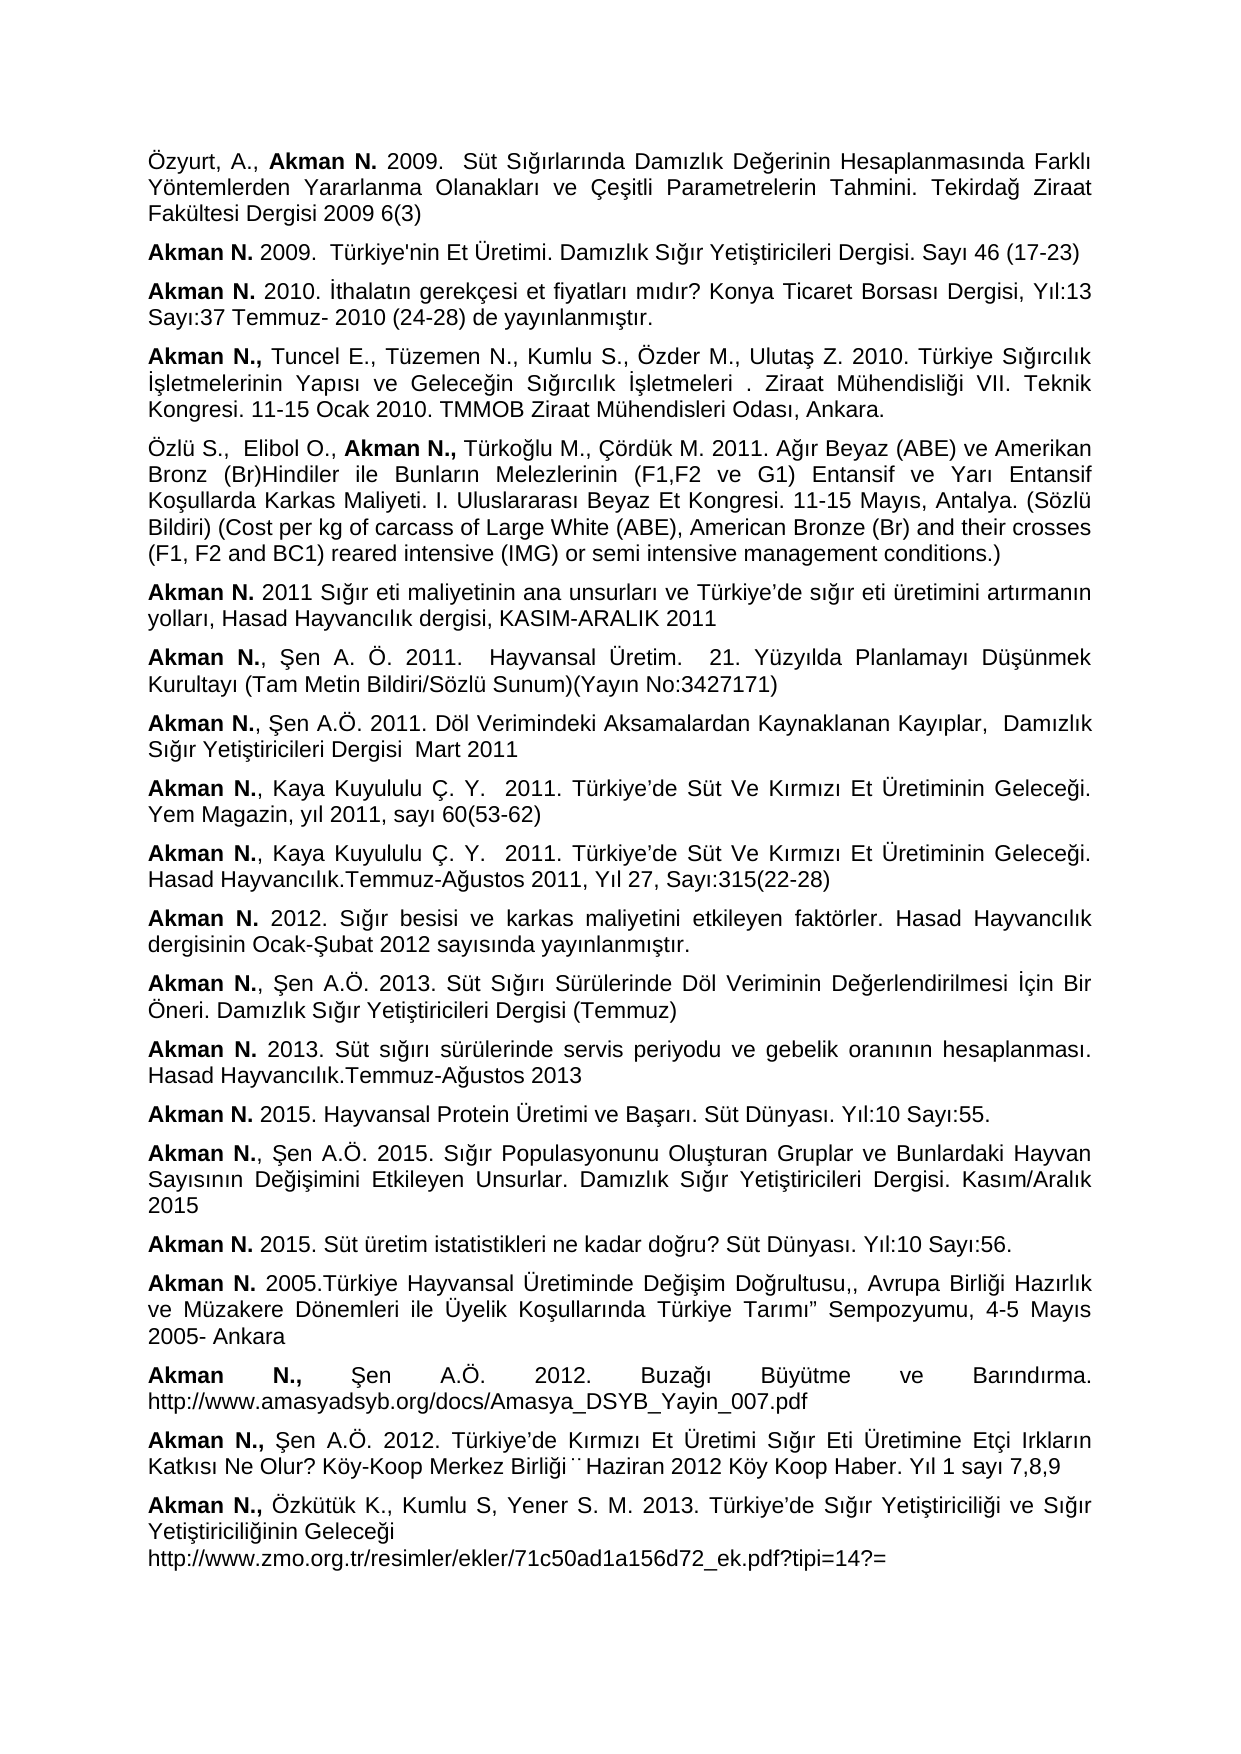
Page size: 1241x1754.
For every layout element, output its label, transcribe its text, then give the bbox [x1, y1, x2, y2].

text Akman N. 2010. İthalatın gerekçesi et fiyatları mıdır? Konya Ticaret Borsası Dergisi, Yıl:13 Sayı:37 Temmuz- 2010 (24-28) de yayınlanmıştır. [148, 278, 1093, 331]
text Akman N., Tuncel E., Tüzemen N., Kumlu S., Özder M., Ulutaş Z. 2010. Türkiye Sığırcılık İşletmelerinin Yapısı ve Geleceğin Sığırcılık İşletmeleri . Ziraat Mühendisliği VII. Teknik Kongresi. 11-15 Ocak 2010. TMMOB Ziraat Mühendisleri Odası, Ankara. [148, 343, 1093, 422]
text Akman N., Kaya Kuyululu Ç. Y. 2011. Türkiye’de Süt Ve Kırmızı Et Üretiminin Geleceği. Yem Magazin, yıl 2011, sayı 60(53-62) [148, 775, 1093, 827]
text Akman N., Şen A.Ö. 2013. Süt Sığırı Sürülerinde Döl Veriminin Değerlendirilmesi İçin Bir Öneri. Damızlık Sığır Yetiştiricileri Dergisi (Temmuz) [148, 970, 1093, 1023]
text Özyurt, A., Akman N. 2009. Süt Sığırlarında Damızlık Değerinin Hesaplanmasında Farklı Yöntemlerden Yararlanma Olanakları ve Çeşitli Parametrelerin Tahmini. Tekirdağ Ziraat Fakültesi Dergisi 2009 6(3) [148, 148, 1093, 227]
text http://www.zmo.org.tr/resimler/ekler/71c50ad1a156d72_ek.pdf?tipi=14?= [148, 1545, 1093, 1571]
text Akman N. 2005.Türkiye Hayvansal Üretiminde Değişim Doğrultusu,, Avrupa Birliği Hazırlık ve Müzakere Dönemleri ile Üyelik Koşullarında Türkiye Tarımı” Sempozyumu, 4-5 Mayıs 2005- Ankara [148, 1270, 1093, 1349]
text Akman N., Şen A.Ö. 2012. Türkiye’de Kırmızı Et Üretimi Sığır Eti Üretimine Etçi Irkların Katkısı Ne Olur? Köy-Koop Merkez Birliği ̇ ̇ Haziran 2012 Köy Koop Haber. Yıl 1 sayı 7,8,9 [148, 1427, 1093, 1479]
text Akman N. 2009. Türkiye'nin Et Üretimi. Damızlık Sığır Yetiştiricileri Dergisi. Sayı 46 (17-23) [148, 239, 1093, 266]
text Akman N. 2015. Süt üretim istatistikleri ne kadar doğru? Süt Dünyası. Yıl:10 Sayı:56. [148, 1231, 1093, 1257]
text Akman N. 2015. Hayvansal Protein Üretimi ve Başarı. Süt Dünyası. Yıl:10 Sayı:55. [148, 1101, 1093, 1127]
text Akman N. 2011 Sığır eti maliyetinin ana unsurları ve Türkiye’de sığır eti üretimini artırmanın yolları, Hasad Hayvancılık dergisi, KASIM-ARALIK 2011 [148, 579, 1093, 632]
text Akman N., Şen A. Ö. 2011. Hayvansal Üretim. 21. Yüzyılda Planlamayı Düşünmek Kurultayı (Tam Metin Bildiri/Sözlü Sunum)(Yayın No:3427171) [148, 644, 1093, 697]
text Akman N. 2012. Sığır besisi ve karkas maliyetini etkileyen faktörler. Hasad Hayvancılık dergisinin Ocak-Şubat 2012 sayısında yayınlanmıştır. [148, 905, 1093, 958]
text Akman N., Özkütük K., Kumlu S, Yener S. M. 2013. Türkiye’de Sığır Yetiştiriciliği ve Sığır Yetiştiriciliğinin Geleceği [148, 1492, 1093, 1545]
text Akman N., Şen A.Ö. 2012. Buzağı Büyütme ve Barındırma. http://www.amasyadsyb.org/docs/Amasya_DSYB_Yayin_007.pdf [148, 1362, 1093, 1414]
text Akman N. 2013. Süt sığırı sürülerinde servis periyodu ve gebelik oranının hesaplanması. Hasad Hayvancılık.Temmuz-Ağustos 2013 [148, 1036, 1093, 1088]
text Özlü S., Elibol O., Akman N., Türkoğlu M., Çördük M. 2011. Ağır Beyaz (ABE) ve Amerikan Bronz (Br)Hindiler ile Bunların Melezlerinin (F1,F2 ve G1) Entansif ve Yarı Entansif Koşullarda Karkas Maliyeti. I. Uluslararası Beyaz Et Kongresi. 11-15 Mayıs, Antalya. (Sözlü Bildiri) (Cost per kg of carcass of Large White (ABE), American Bronze (Br) and their crosses (F1, F2 and BC1) reared intensive (IMG) or semi intensive management conditions.) [148, 435, 1093, 567]
text Akman N., Şen A.Ö. 2015. Sığır Populasyonunu Oluşturan Gruplar ve Bunlardaki Hayvan Sayısının Değişimini Etkileyen Unsurlar. Damızlık Sığır Yetiştiricileri Dergisi. Kasım/Aralık 2015 [148, 1139, 1093, 1219]
text Akman N., Kaya Kuyululu Ç. Y. 2011. Türkiye’de Süt Ve Kırmızı Et Üretiminin Geleceği. Hasad Hayvancılık.Temmuz-Ağustos 2011, Yıl 27, Sayı:315(22-28) [148, 840, 1093, 893]
text Akman N., Şen A.Ö. 2011. Döl Verimindeki Aksamalardan Kaynaklanan Kayıplar, Damızlık Sığır Yetiştiricileri Dergisi Mart 2011 [148, 709, 1093, 762]
